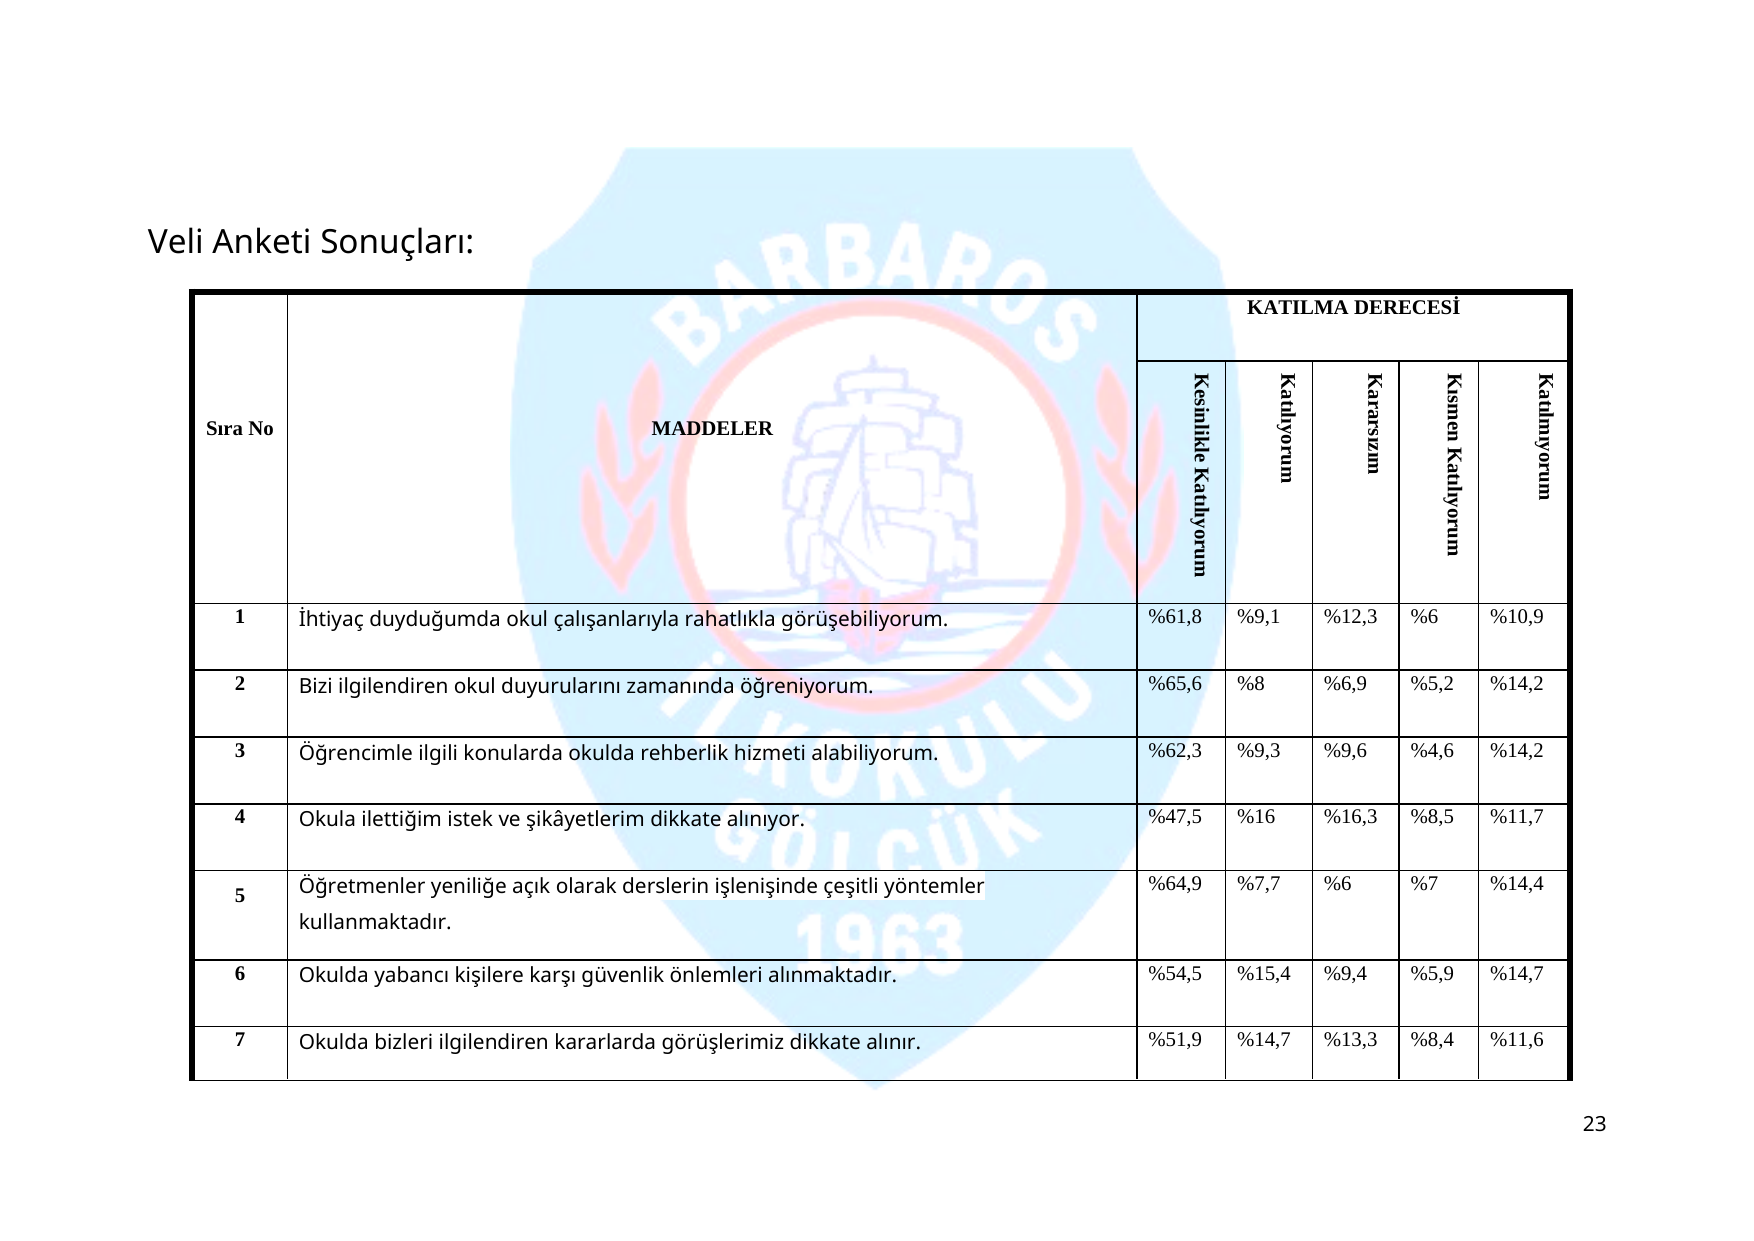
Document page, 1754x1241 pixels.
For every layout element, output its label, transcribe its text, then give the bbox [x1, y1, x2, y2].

table_cell %5,9 [1400, 961, 1478, 1026]
table_cell %7,7 [1226, 871, 1312, 959]
table_cell %65,6 [1138, 671, 1225, 736]
table_cell %47,5 [1138, 805, 1225, 870]
table_cell %54,5 [1138, 961, 1225, 1026]
table_header KATILMA DERECESİ [1138, 295, 1567, 360]
table_cell Kararsızım [1313, 362, 1398, 603]
table_cell %11,7 [1479, 805, 1567, 870]
table_cell %8 [1226, 671, 1312, 736]
table_cell 4 [195, 805, 287, 870]
table_cell Katılıyorum [1226, 362, 1312, 603]
table_cell %64,9 [1138, 871, 1225, 959]
table_cell %8,4 [1400, 1027, 1478, 1079]
table_header Sıra No [195, 295, 287, 603]
table_cell %14,2 [1479, 738, 1567, 803]
table_cell %7 [1400, 871, 1478, 959]
table_cell %16 [1226, 805, 1312, 870]
table_cell Öğrencimle ilgili konularda okulda rehberlik hizmeti alabiliyorum. [288, 738, 1136, 803]
table_cell %6 [1313, 871, 1398, 959]
table_cell Bizi ilgilendiren okul duyurularını zamanında öğreniyorum. [288, 671, 1136, 736]
table_cell %15,4 [1226, 961, 1312, 1026]
table_header MADDELER [288, 295, 1136, 603]
table_cell %6 [1400, 604, 1478, 669]
table_cell 5 [195, 871, 287, 959]
table_cell %61,8 [1138, 604, 1225, 669]
table_cell Kısmen Katılıyorum [1400, 362, 1478, 603]
table_cell Kesinlikle Katılıyorum [1138, 362, 1225, 603]
table_cell 7 [195, 1027, 287, 1079]
table_cell %14,7 [1226, 1027, 1312, 1079]
table_cell %14,2 [1479, 671, 1567, 736]
table_cell %5,2 [1400, 671, 1478, 736]
subtitle Veli Anketi Sonuçları: [148, 218, 1606, 263]
table_cell %4,6 [1400, 738, 1478, 803]
table_cell %12,3 [1313, 604, 1398, 669]
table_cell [288, 1027, 1136, 1079]
table_cell %9,4 [1313, 961, 1398, 1026]
table_cell %62,3 [1138, 738, 1225, 803]
table_cell Öğretmenler yeniliğe açık olarak derslerin işlenişinde çeşitli yöntemler kullanmaktadır. [288, 871, 1136, 959]
table_cell %9,1 [1226, 604, 1312, 669]
table_cell %9,6 [1313, 738, 1398, 803]
table_cell 6 [195, 961, 287, 1026]
table_cell %13,3 [1313, 1027, 1398, 1079]
table_cell %14,4 [1479, 871, 1567, 959]
table_cell %10,9 [1479, 604, 1567, 669]
table_cell %11,6 [1479, 1027, 1567, 1079]
table_cell Katılmıyorum [1479, 362, 1567, 603]
table_cell %6,9 [1313, 671, 1398, 736]
table_cell %9,3 [1226, 738, 1312, 803]
table_cell %51,9 [1138, 1027, 1225, 1079]
table_cell 3 [195, 738, 287, 803]
table_cell Okulda yabancı kişilere karşı güvenlik önlemleri alınmaktadır. [288, 961, 1136, 1026]
table_cell 2 [195, 671, 287, 736]
table_cell %14,7 [1479, 961, 1567, 1026]
table_cell 1 [195, 604, 287, 669]
table_cell %8,5 [1400, 805, 1478, 870]
table_cell İhtiyaç duyduğumda okul çalışanlarıyla rahatlıkla görüşebiliyorum. [288, 604, 1136, 669]
table_cell %16,3 [1313, 805, 1398, 870]
table_cell Okula ilettiğim istek ve şikâyetlerim dikkate alınıyor. [288, 805, 1136, 870]
